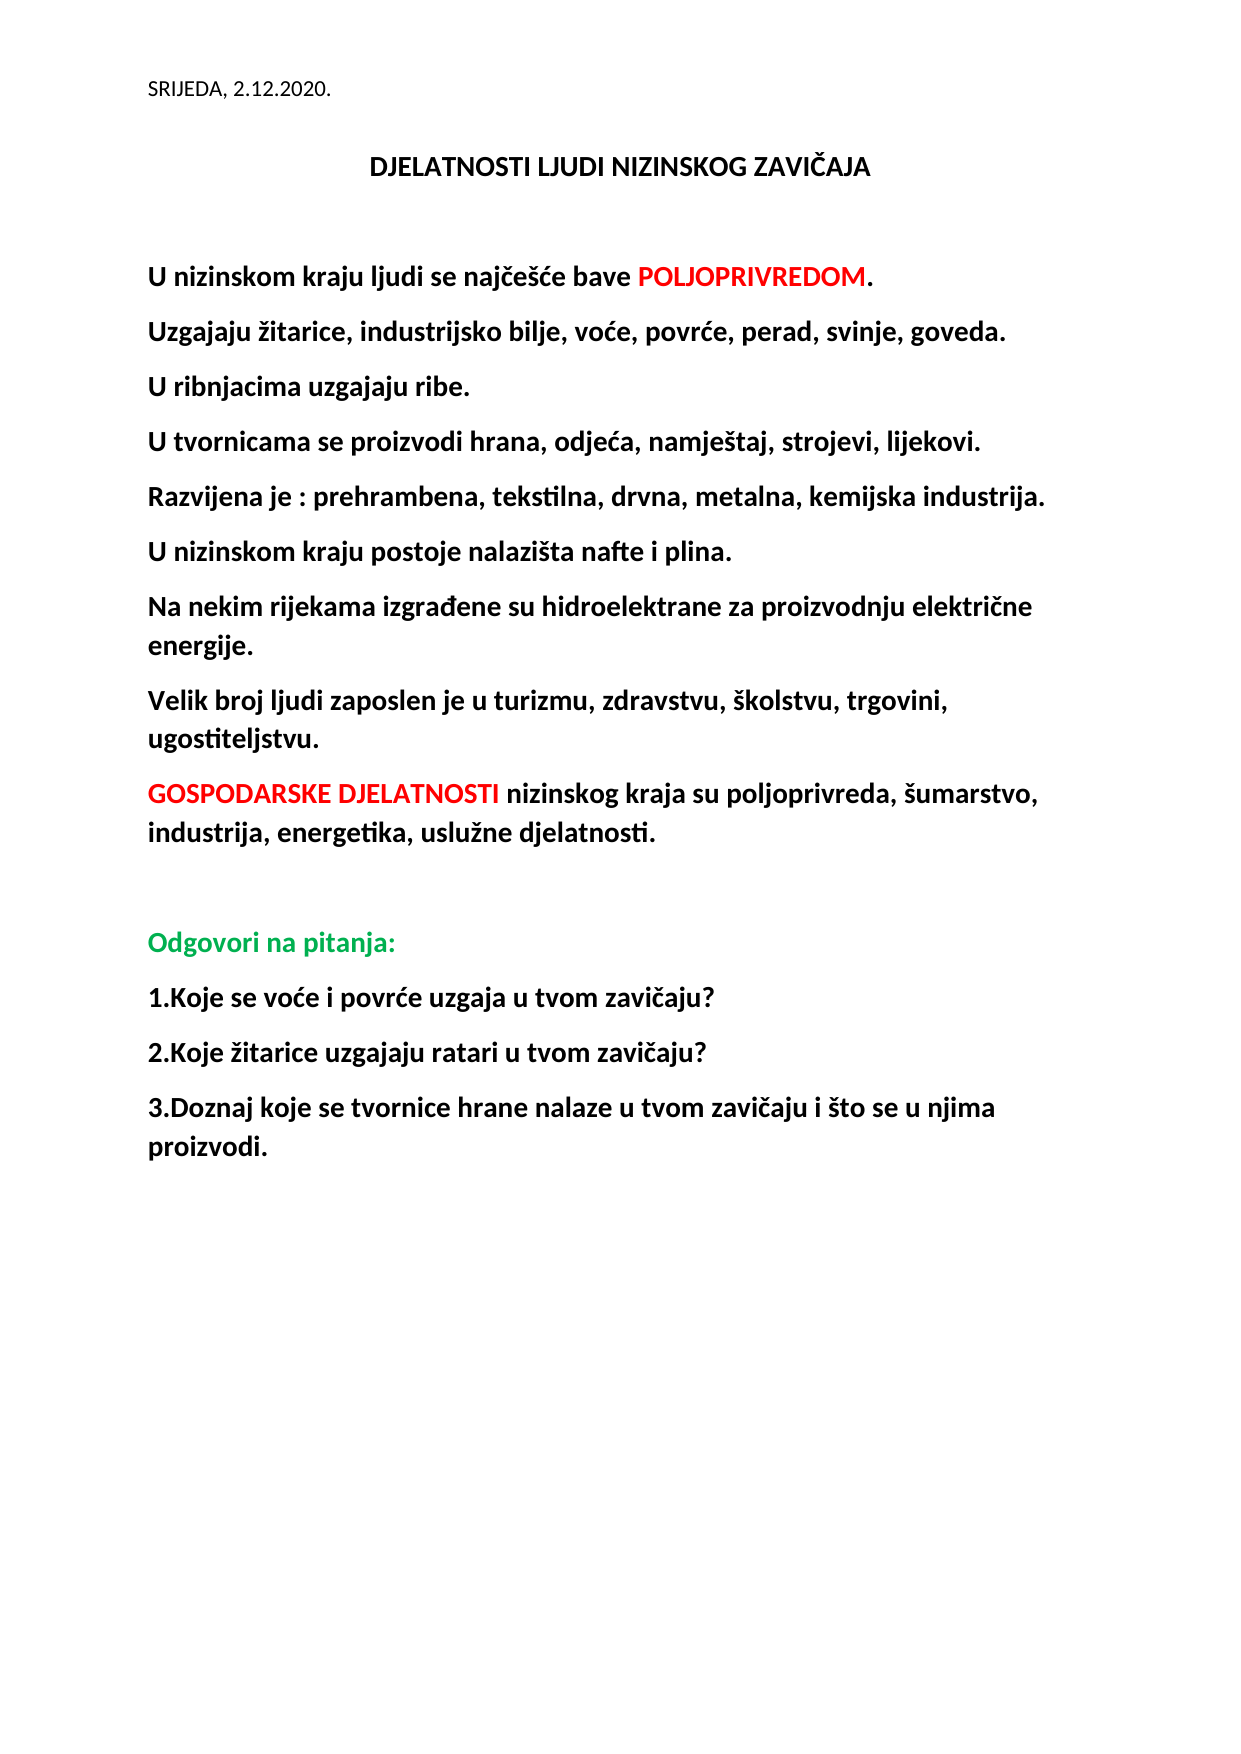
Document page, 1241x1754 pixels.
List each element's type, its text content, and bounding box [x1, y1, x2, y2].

text U nizinskom kraju ljudi se najčešće bave POLJOPRIVREDOM. [148, 258, 1093, 293]
text 3.Doznaj koje se tvornice hrane nalaze u tvom zavičaju i što se u njima proizvodi. [148, 1089, 1093, 1163]
text Velik broj ljudi zaposlen je u turizmu, zdravstvu, školstvu, trgovini, ugostiteljstvu. [148, 682, 1093, 756]
text Razvijena je : prehrambena, tekstilna, drvna, metalna, kemijska industrija. [148, 478, 1093, 514]
text U nizinskom kraju postoje nalazišta nafte i plina. [148, 533, 1093, 569]
text Odgovori na pitanja: [148, 924, 1093, 960]
text 2.Koje žitarice uzgajaju ratari u tvom zavičaju? [148, 1034, 1093, 1070]
text U tvornicama se proizvodi hrana, odjeća, namještaj, strojevi, lijekovi. [148, 423, 1093, 459]
text U ribnjacima uzgajaju ribe. [148, 368, 1093, 404]
text DJELATNOSTI LJUDI NIZINSKOG ZAVIČAJA [148, 148, 1093, 183]
text GOSPODARSKE DJELATNOSTI nizinskog kraja su poljoprivreda, šumarstvo, industrija, energetika, uslužne djelatnosti. [148, 776, 1093, 849]
text 1.Koje se voće i povrće uzgaja u tvom zavičaju? [148, 979, 1093, 1015]
text Na nekim rijekama izgrađene su hidroelektrane za proizvodnju električne energije. [148, 588, 1093, 662]
text Uzgajaju žitarice, industrijsko bilje, voće, povrće, perad, svinje, goveda. [148, 313, 1093, 348]
